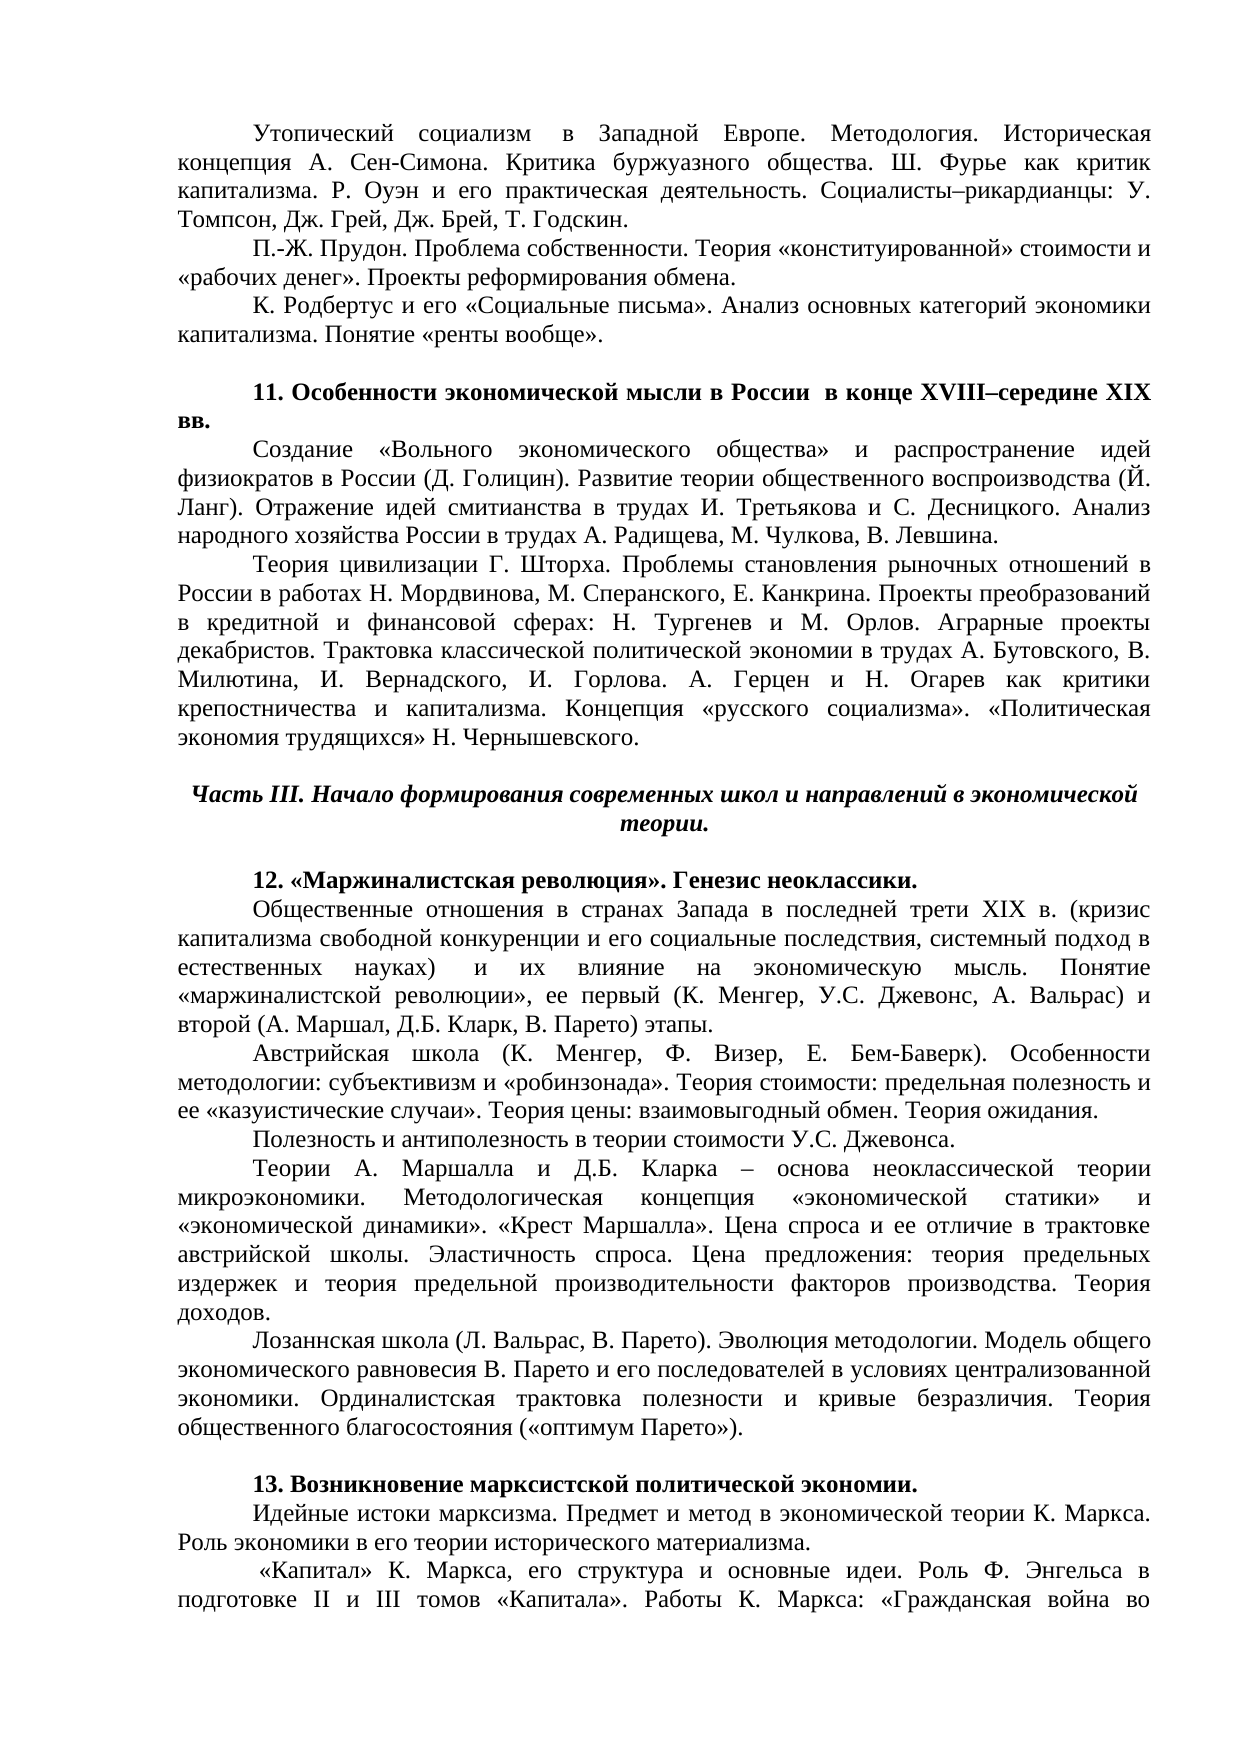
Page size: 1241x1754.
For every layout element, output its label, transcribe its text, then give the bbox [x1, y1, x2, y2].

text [177, 1556, 1152, 1613]
text 13. Возникновение марксистской политической экономии. [177, 1469, 1152, 1498]
text Полезность и антиполезность в теории стоимости У.С. Джевонса. [177, 1124, 1152, 1153]
text Теории А. Маршалла и Д.Б. Кларка – основа неоклассической теории микроэкономики. Методологическая концепция «экономической статики» и «экономической динамики». «Крест Маршалла». Цена спроса и ее отличие в трактовке австрийской школы. Эластичность спроса. Цена предложения: теория предельных издержек и теория предельной производительности факторов производства. Теория доходов. [177, 1153, 1152, 1326]
text Общественные отношения в странах Запада в последней трети XIX в. (кризис капитализма свободной конкуренции и его социальные последствия, системный подход в естественных науках) и их влияние на экономическую мысль. Понятие «маржиналистской революции», ее первый (К. Менгер, У.С. Джевонс, А. Вальрас) и второй (А. Маршал, Д.Б. Кларк, В. Парето) этапы. [177, 894, 1152, 1038]
text Лозаннская школа (Л. Вальрас, В. Парето). Эволюция методологии. Модель общего экономического равновесия В. Парето и его последователей в условиях централизованной экономики. Ординалистская трактовка полезности и кривые безразличия. Теория общественного благосостояния («оптимум Парето»). [177, 1326, 1152, 1441]
text Идейные истоки марксизма. Предмет и метод в экономической теории К. Маркса. Роль экономики в его теории исторического материализма. [177, 1498, 1152, 1556]
text 11. Особенности экономической мысли в России в конце XVIII–середине XIX вв. [177, 377, 1152, 434]
text П.-Ж. Прудон. Проблема собственности. Теория «конституированной» стоимости и «рабочих денег». Проекты реформирования обмена. [177, 233, 1152, 291]
text Часть III. Начало формирования современных школ и направлений в экономической теории. [177, 779, 1152, 837]
text 12. «Маржиналистская революция». Генезис неоклассики. [177, 866, 1152, 894]
text Создание «Вольного экономического общества» и распространение идей физиократов в России (Д. Голицин). Развитие теории общественного воспроизводства (Й. Ланг). Отражение идей смитианства в трудах И. Третьякова и С. Десницкого. Анализ народного хозяйства России в трудах А. Радищева, М. Чулкова, В. Левшина. [177, 434, 1152, 549]
text Утопический социализм в Западной Европе. Методология. Историческая концепция А. Сен-Симона. Критика буржуазного общества. Ш. Фурье как критик капитализма. Р. Оуэн и его практическая деятельность. Социалисты–рикардианцы: У. Томпсон, Дж. Грей, Дж. Брей, Т. Годскин. [177, 118, 1152, 233]
text Австрийская школа (К. Менгер, Ф. Визер, Е. Бем-Баверк). Особенности методологии: субъективизм и «робинзонада». Теория стоимости: предельная полезность и ее «казуистические случаи». Теория цены: взаимовыгодный обмен. Теория ожидания. [177, 1038, 1152, 1124]
text К. Родбертус и его «Социальные письма». Анализ основных категорий экономики капитализма. Понятие «ренты вообще». [177, 291, 1152, 348]
text Теория цивилизации Г. Шторха. Проблемы становления рыночных отношений в России в работах Н. Мордвинова, М. Сперанского, Е. Канкрина. Проекты преобразований в кредитной и финансовой сферах: Н. Тургенев и М. Орлов. Аграрные проекты декабристов. Трактовка классической политической экономии в трудах А. Бутовского, В. Милютина, И. Вернадского, И. Горлова. А. Герцен и Н. Огарев как критики крепостничества и капитализма. Концепция «русского социализма». «Политическая экономия трудящихся» Н. Чернышевского. [177, 549, 1152, 751]
